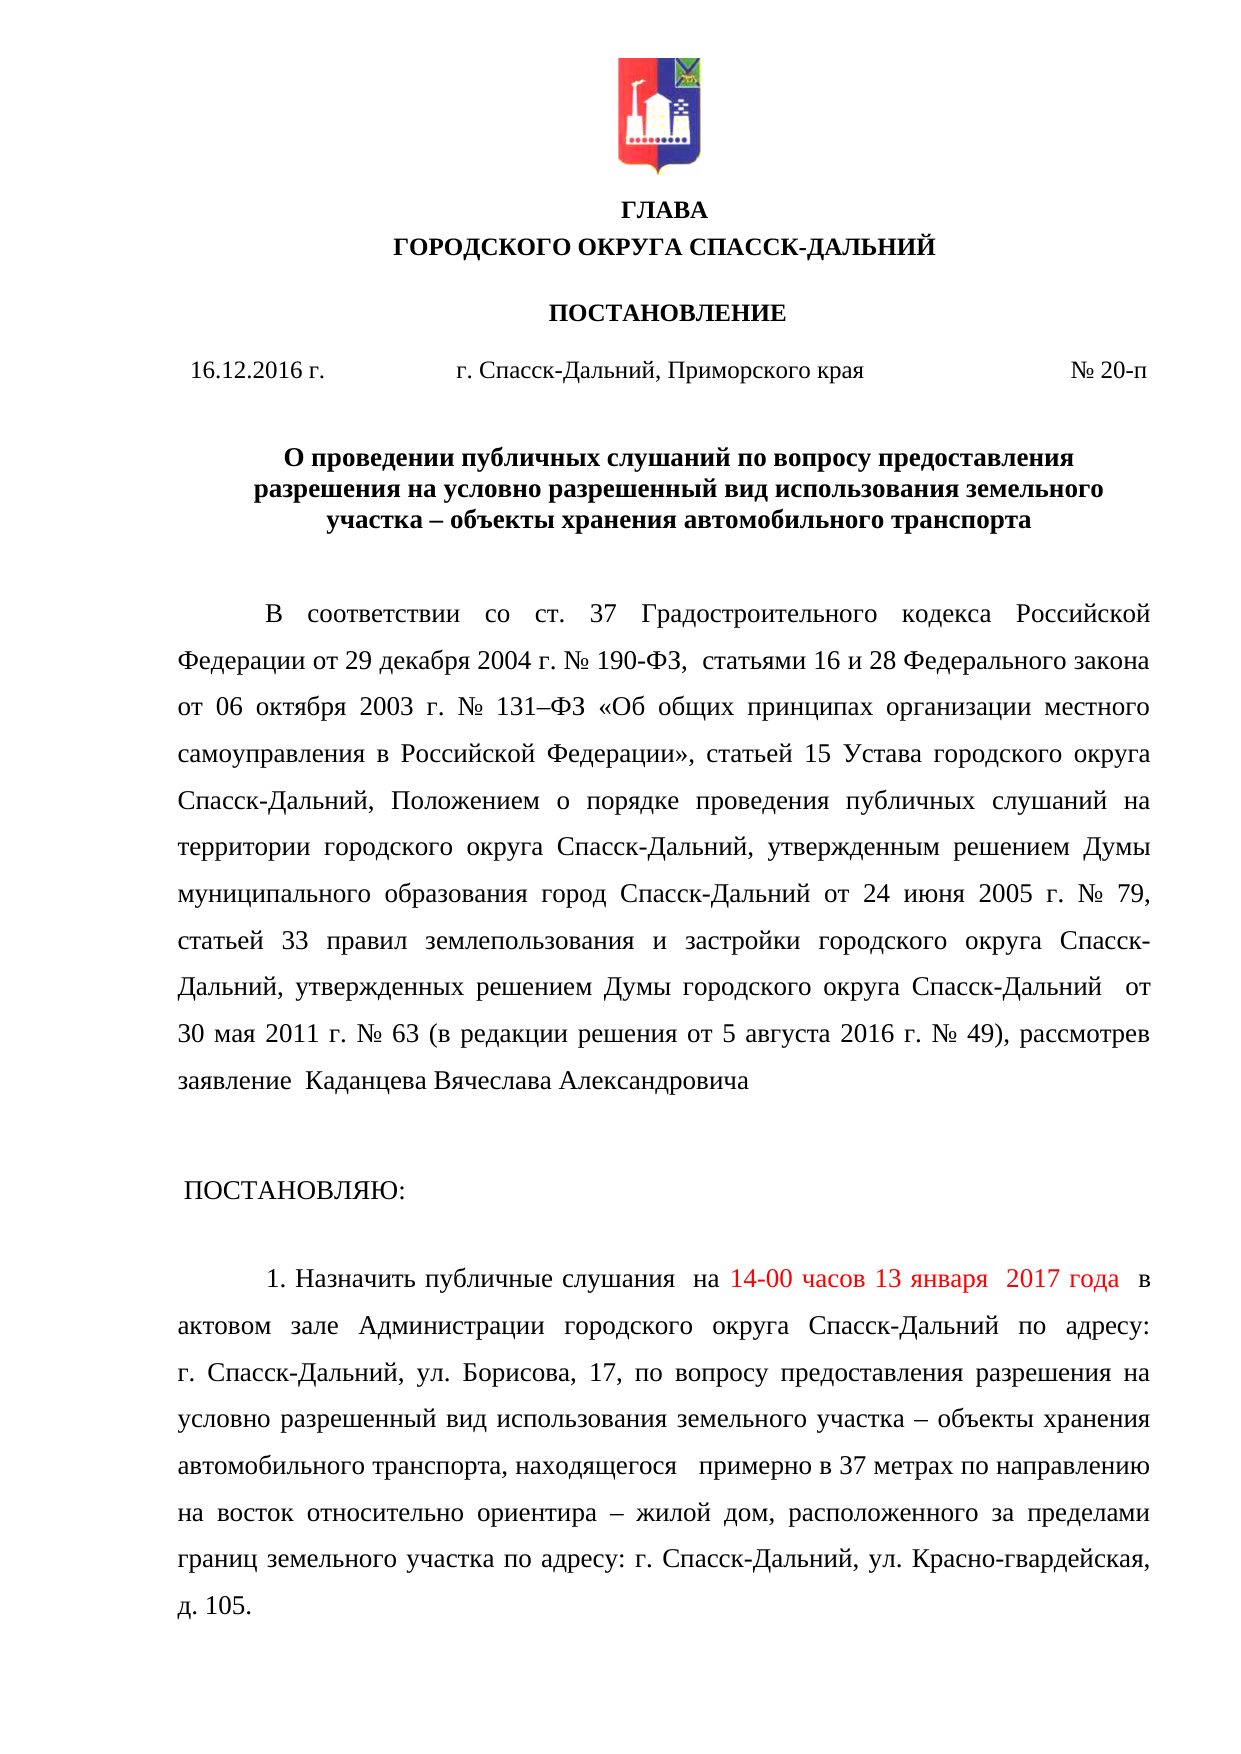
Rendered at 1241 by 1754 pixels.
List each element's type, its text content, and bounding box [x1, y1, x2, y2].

text ПОСТАНОВЛЕНИЕ [177, 298, 1152, 326]
text ГОРОДСКОГО ОКРУГА СПАССК-ДАЛЬНИЙ [177, 232, 1152, 261]
text 16.12.2016 г. г. Спасск-Дальний, Приморского края № 20-п [177, 355, 1152, 384]
text В соответствии со ст. 37 Градостроительного кодекса Российской Федерации от 29 декабря 2004 г. № 190-ФЗ, статьями 16 и 28 Федерального закона от 06 октября 2003 г. № 131–ФЗ «Об общих принципах организации местного самоуправления в Российской Федерации», статьей 15 Устава городского округа Спасск-Дальний, Положением о порядке проведения публичных слушаний на территории городского округа Спасск-Дальний, утвержденным решением Думы муниципального образования город Спасск-Дальний от 24 июня . № 79, статьей 33 правил землепользования и застройки городского округа Спасск-Дальний, утвержденных решением Думы городского округа Спасск-Дальний от 30 мая 2011 г. № 63 (в редакции решения от 5 августа 2016 г. № 49), рассмотрев заявление Каданцева Вячеслава Александровича [177, 597, 1152, 1095]
text 1. Назначить публичные слушания на 14-00 часов 13 января 2017 года в актовом зале Администрации городского округа Спасск-Дальний по адресу: г. Спасск-Дальний, ул. Борисова, 17, по вопросу предоставления разрешения на условно разрешенный вид использования земельного участка – объекты хранения автомобильного транспорта, находящегося примерно в 37 метрах по направлению на восток относительно ориентира – жилой дом, расположенного за пределами границ земельного участка по адресу: г. Спасск-Дальний, ул. Красно-гвардейская, д. 105. [177, 1262, 1151, 1620]
text О проведении публичных слушаний по вопросу предоставления разрешения на условно разрешенный вид использования земельного участка – объекты хранения автомобильного транспорта [251, 441, 1107, 535]
text ГЛАВА [177, 195, 1152, 223]
text ПОСТАНОВЛЯЮ: [177, 1174, 1152, 1205]
